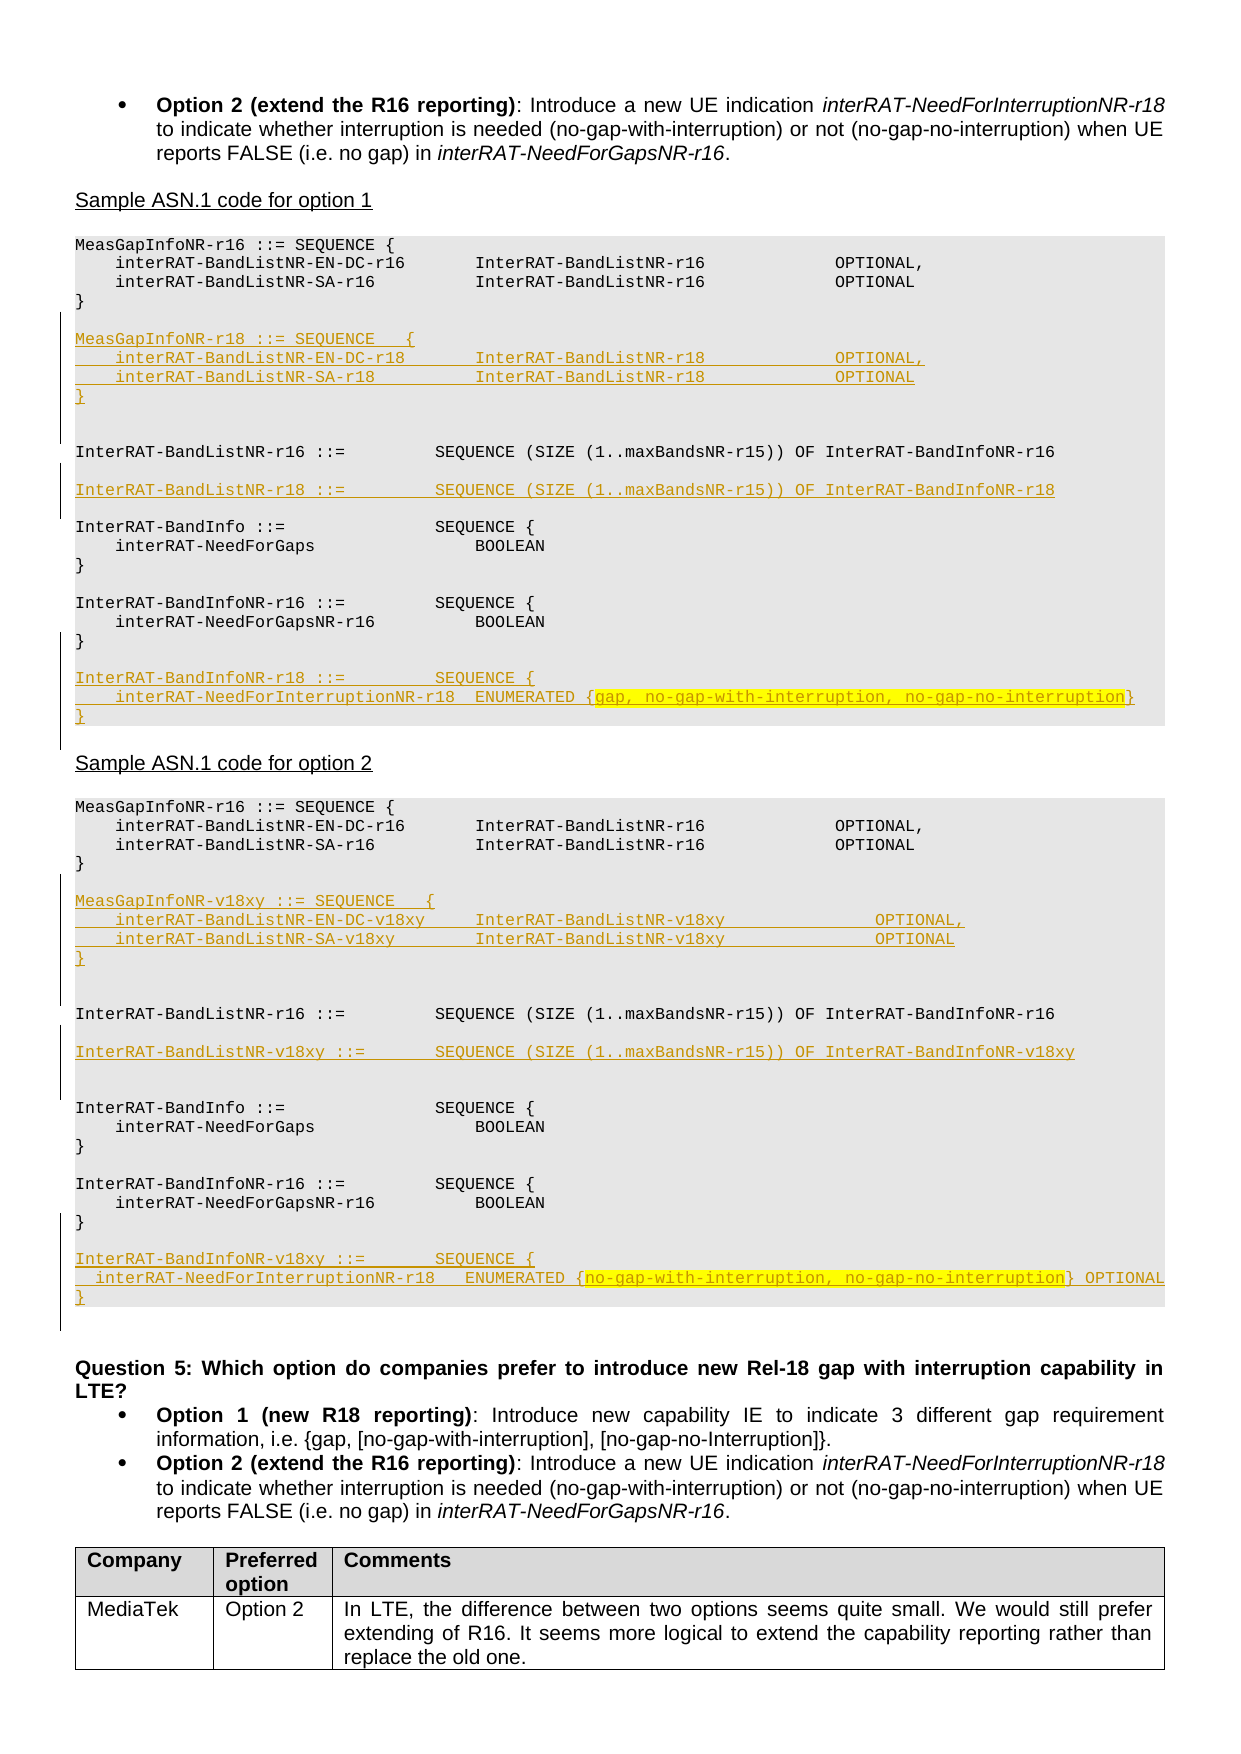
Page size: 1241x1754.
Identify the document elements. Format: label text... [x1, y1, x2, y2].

text } [75, 855, 1165, 874]
text InterRAT-BandInfo ::= SEQUENCE { [75, 1100, 1165, 1119]
table_header Comments [333, 1548, 1164, 1596]
text } [75, 1213, 1165, 1232]
text MeasGapInfoNR-r16 ::= SEQUENCE { [75, 236, 1165, 255]
text MeasGapInfoNR-r16 ::= SEQUENCE { [75, 798, 1165, 817]
text InterRAT-BandListNR-r16 ::= SEQUENCE (SIZE (1..maxBandsNR-r15)) OF InterRAT-BandInfoNR-r16 [75, 1006, 1165, 1024]
text Sample ASN.1 code for option 2 [75, 750, 1165, 774]
text } [75, 557, 1165, 576]
table_cell Option 2 [214, 1597, 332, 1669]
table_cell MediaTek [76, 1597, 213, 1669]
text } [75, 293, 1165, 312]
text Sample ASN.1 code for option 1 [75, 188, 1165, 212]
list Option 1 (new R18 reporting): Introduce new capability IE to indicate 3 different gap requirement information, i.e. {gap, [no-gap-with-interruption], [no-gap-no-Interruption]}. [119, 1403, 1165, 1451]
text InterRAT-BandListNR-r16 ::= SEQUENCE (SIZE (1..maxBandsNR-r15)) OF InterRAT-BandInfoNR-r16 [75, 444, 1165, 462]
table_cell In LTE, the difference between two options seems quite small. We would still prefer extending of R16. It seems more logical to extend the capability reporting rather than replace the old one. [333, 1597, 1164, 1669]
text interRAT-BandListNR-EN-DC-r16 InterRAT-BandListNR-r16 OPTIONAL, [75, 255, 1165, 274]
list Option 2 (extend the R16 reporting): Introduce a new UE indication interRAT-NeedForInterruptionNR-r18 to indicate whether interruption is needed (no-gap-with-interruption) or not (no-gap-no-interruption) when UE reports FALSE (i.e. no gap) in interRAT-NeedForGapsNR-r16. [119, 92, 1165, 164]
text } [75, 632, 1165, 651]
list Option 2 (extend the R16 reporting): Introduce a new UE indication interRAT-NeedForInterruptionNR-r18 to indicate whether interruption is needed (no-gap-with-interruption) or not (no-gap-no-interruption) when UE reports FALSE (i.e. no gap) in interRAT-NeedForGapsNR-r16. [119, 1451, 1165, 1523]
text interRAT-BandListNR-SA-r16 InterRAT-BandListNR-r16 OPTIONAL [75, 836, 1165, 855]
text interRAT-NeedForGaps BOOLEAN [75, 1119, 1165, 1138]
text InterRAT-BandInfoNR-r16 ::= SEQUENCE { [75, 594, 1165, 613]
text } [75, 1138, 1165, 1157]
text Question 5: Which option do companies prefer to introduce new Rel-18 gap with interruption capability in LTE? [75, 1355, 1165, 1403]
text interRAT-NeedForGaps BOOLEAN [75, 538, 1165, 557]
text InterRAT-BandInfoNR-r16 ::= SEQUENCE { [75, 1175, 1165, 1194]
text interRAT-BandListNR-EN-DC-r16 InterRAT-BandListNR-r16 OPTIONAL, [75, 817, 1165, 836]
text InterRAT-BandInfo ::= SEQUENCE { [75, 519, 1165, 538]
text interRAT-NeedForGapsNR-r16 BOOLEAN [75, 1194, 1165, 1213]
text interRAT-NeedForGapsNR-r16 BOOLEAN [75, 613, 1165, 632]
text interRAT-BandListNR-SA-r16 InterRAT-BandListNR-r16 OPTIONAL [75, 274, 1165, 293]
table_header Preferred option [214, 1548, 332, 1596]
table_header Company [76, 1548, 213, 1596]
